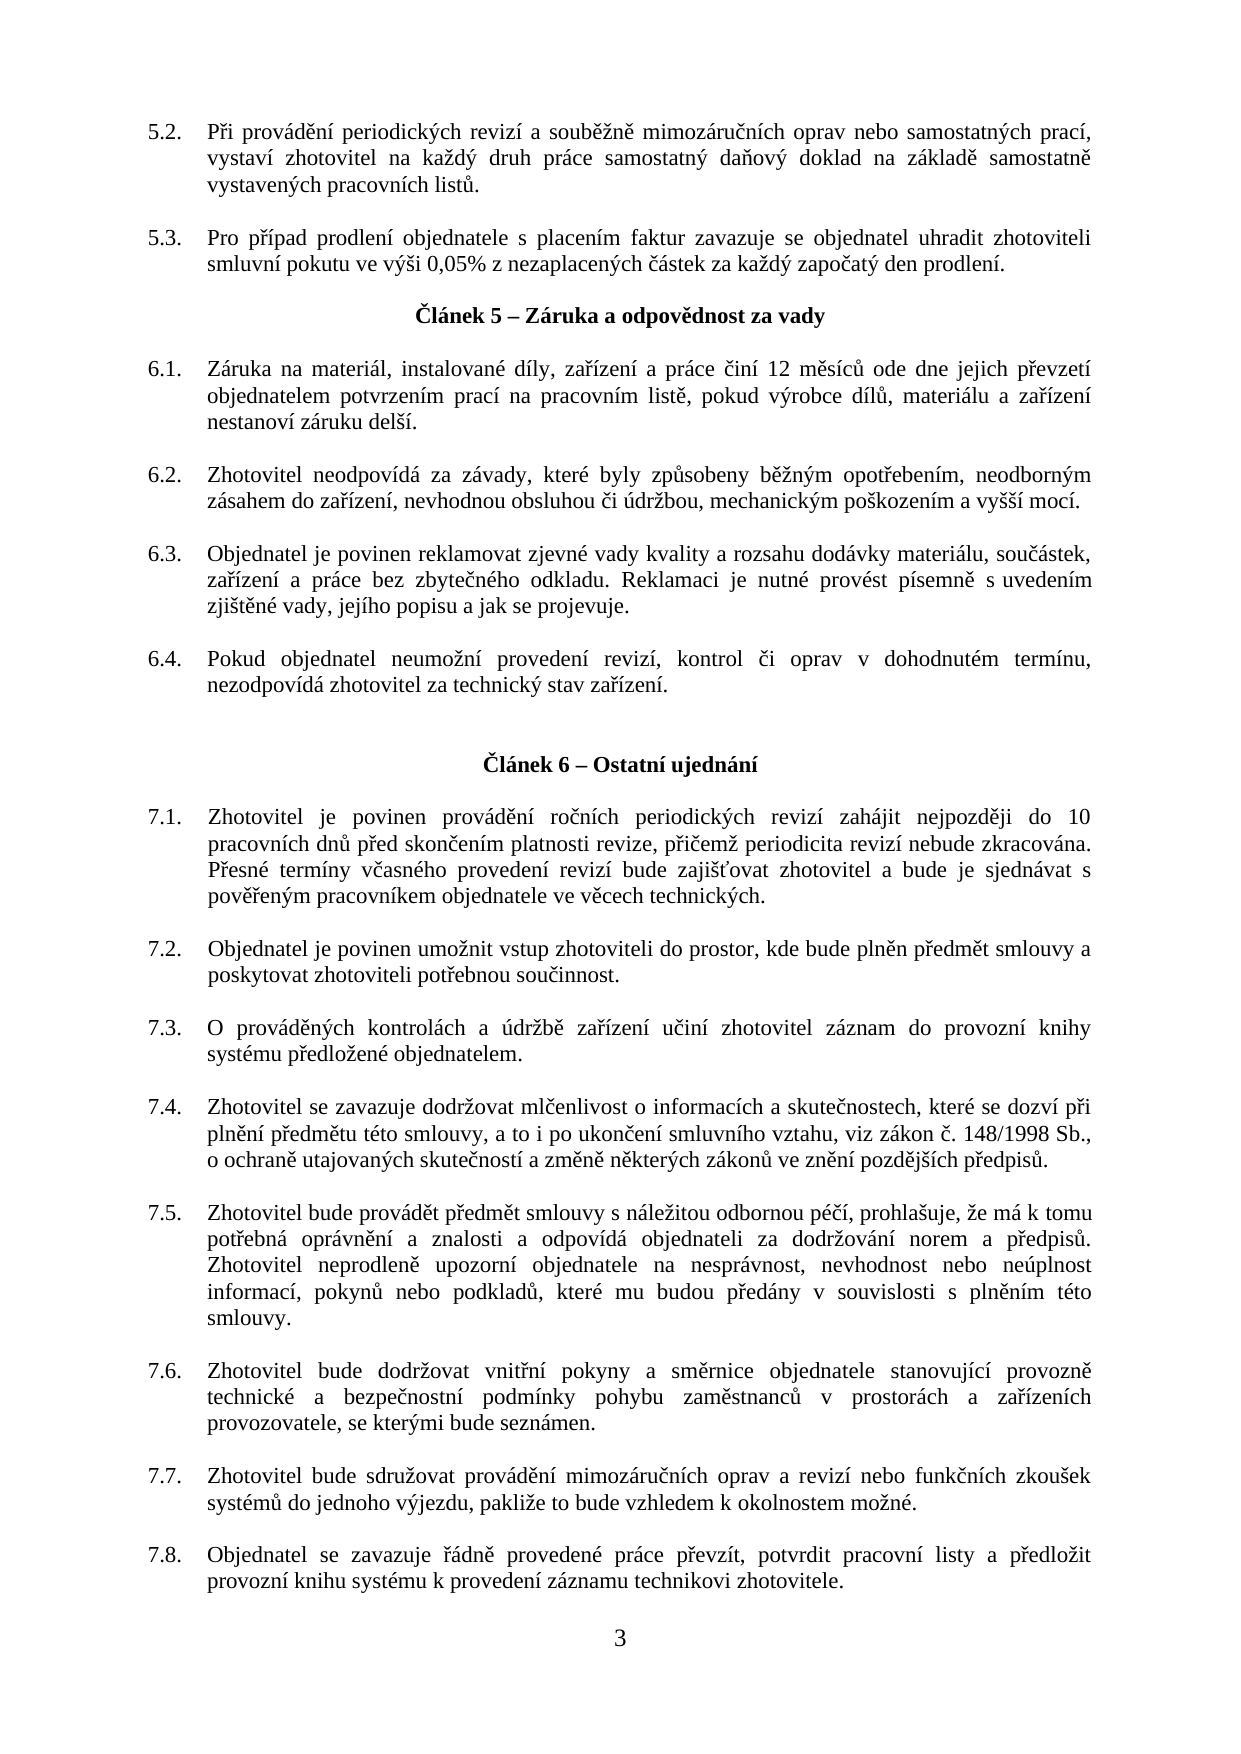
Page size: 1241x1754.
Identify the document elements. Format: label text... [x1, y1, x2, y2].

text 7.3. O prováděných kontrolách a údržbě zařízení učiní zhotovitel záznam do provozní knihy systému předložené objednatelem. [148, 1014, 1092, 1067]
text 7.4. Zhotovitel se zavazuje dodržovat mlčenlivost o informacích a skutečnostech, které se dozví při plnění předmětu této smlouvy, a to i po ukončení smluvního vztahu, viz zákon č. 148/1998 Sb., o ochraně utajovaných skutečností a změně některých zákonů ve znění pozdějších předpisů. [148, 1093, 1092, 1172]
text 6.3. Objednatel je povinen reklamovat zjevné vady kvality a rozsahu dodávky materiálu, součástek, zařízení a práce bez zbytečného odkladu. Reklamaci je nutné provést písemně s uvedením zjištěné vady, jejího popisu a jak se projevuje. [148, 540, 1092, 619]
text 5.2. Při provádění periodických revizí a souběžně mimozáručních oprav nebo samostatných prací, vystaví zhotovitel na každý druh práce samostatný daňový doklad na základě samostatně vystavených pracovních listů. [148, 118, 1092, 197]
text 6.1. Záruka na materiál, instalované díly, zařízení a práce činí 12 měsíců ode dne jejich převzetí objednatelem potvrzením prací na pracovním listě, pokud výrobce dílů, materiálu a zařízení nestanoví záruku delší. [148, 355, 1092, 434]
text Článek 6 – Ostatní ujednání [148, 751, 1092, 777]
text 7.5. Zhotovitel bude provádět předmět smlouvy s náležitou odbornou péčí, prohlašuje, že má k tomu potřebná oprávnění a znalosti a odpovídá objednateli za dodržování norem a předpisů. Zhotovitel neprodleně upozorní objednatele na nesprávnost, nevhodnost nebo neúplnost informací, pokynů nebo podkladů, které mu budou předány v souvislosti s plněním této smlouvy. [148, 1199, 1092, 1330]
text 7.7. Zhotovitel bude sdružovat provádění mimozáručních oprav a revizí nebo funkčních zkoušek systémů do jednoho výjezdu, pakliže to bude vzhledem k okolnostem možné. [148, 1462, 1092, 1515]
text 7.1. Zhotovitel je povinen provádění ročních periodických revizí zahájit nejpozději do 10 pracovních dnů před skončením platnosti revize, přičemž periodicita revizí nebude zkracována. Přesné termíny včasného provedení revizí bude zajišťovat zhotovitel a bude je sjednávat s pověřeným pracovníkem objednatele ve věcech technických. [148, 803, 1092, 909]
text 7.2. Objednatel je povinen umožnit vstup zhotoviteli do prostor, kde bude plněn předmět smlouvy a poskytovat zhotoviteli potřebnou součinnost. [148, 935, 1092, 988]
text Článek 5 – Záruka a odpovědnost za vady [148, 303, 1092, 329]
text 7.6. Zhotovitel bude dodržovat vnitřní pokyny a směrnice objednatele stanovující provozně technické a bezpečnostní podmínky pohybu zaměstnanců v prostorách a zařízeních provozovatele, se kterými bude seznámen. [148, 1357, 1092, 1436]
text 6.2. Zhotovitel neodpovídá za závady, které byly způsobeny běžným opotřebením, neodborným zásahem do zařízení, nevhodnou obsluhou či údržbou, mechanickým poškozením a vyšší mocí. [148, 461, 1092, 513]
text 5.3. Pro případ prodlení objednatele s placením faktur zavazuje se objednatel uhradit zhotoviteli smluvní pokutu ve výši 0,05% z nezaplacených částek za každý započatý den prodlení. [148, 223, 1092, 276]
text 7.8. Objednatel se zavazuje řádně provedené práce převzít, potvrdit pracovní listy a předložit provozní knihu systému k provedení záznamu technikovi zhotovitele. [148, 1541, 1092, 1594]
text 6.4. Pokud objednatel neumožní provedení revizí, kontrol či oprav v dohodnutém termínu, nezodpovídá zhotovitel za technický stav zařízení. [148, 645, 1092, 698]
